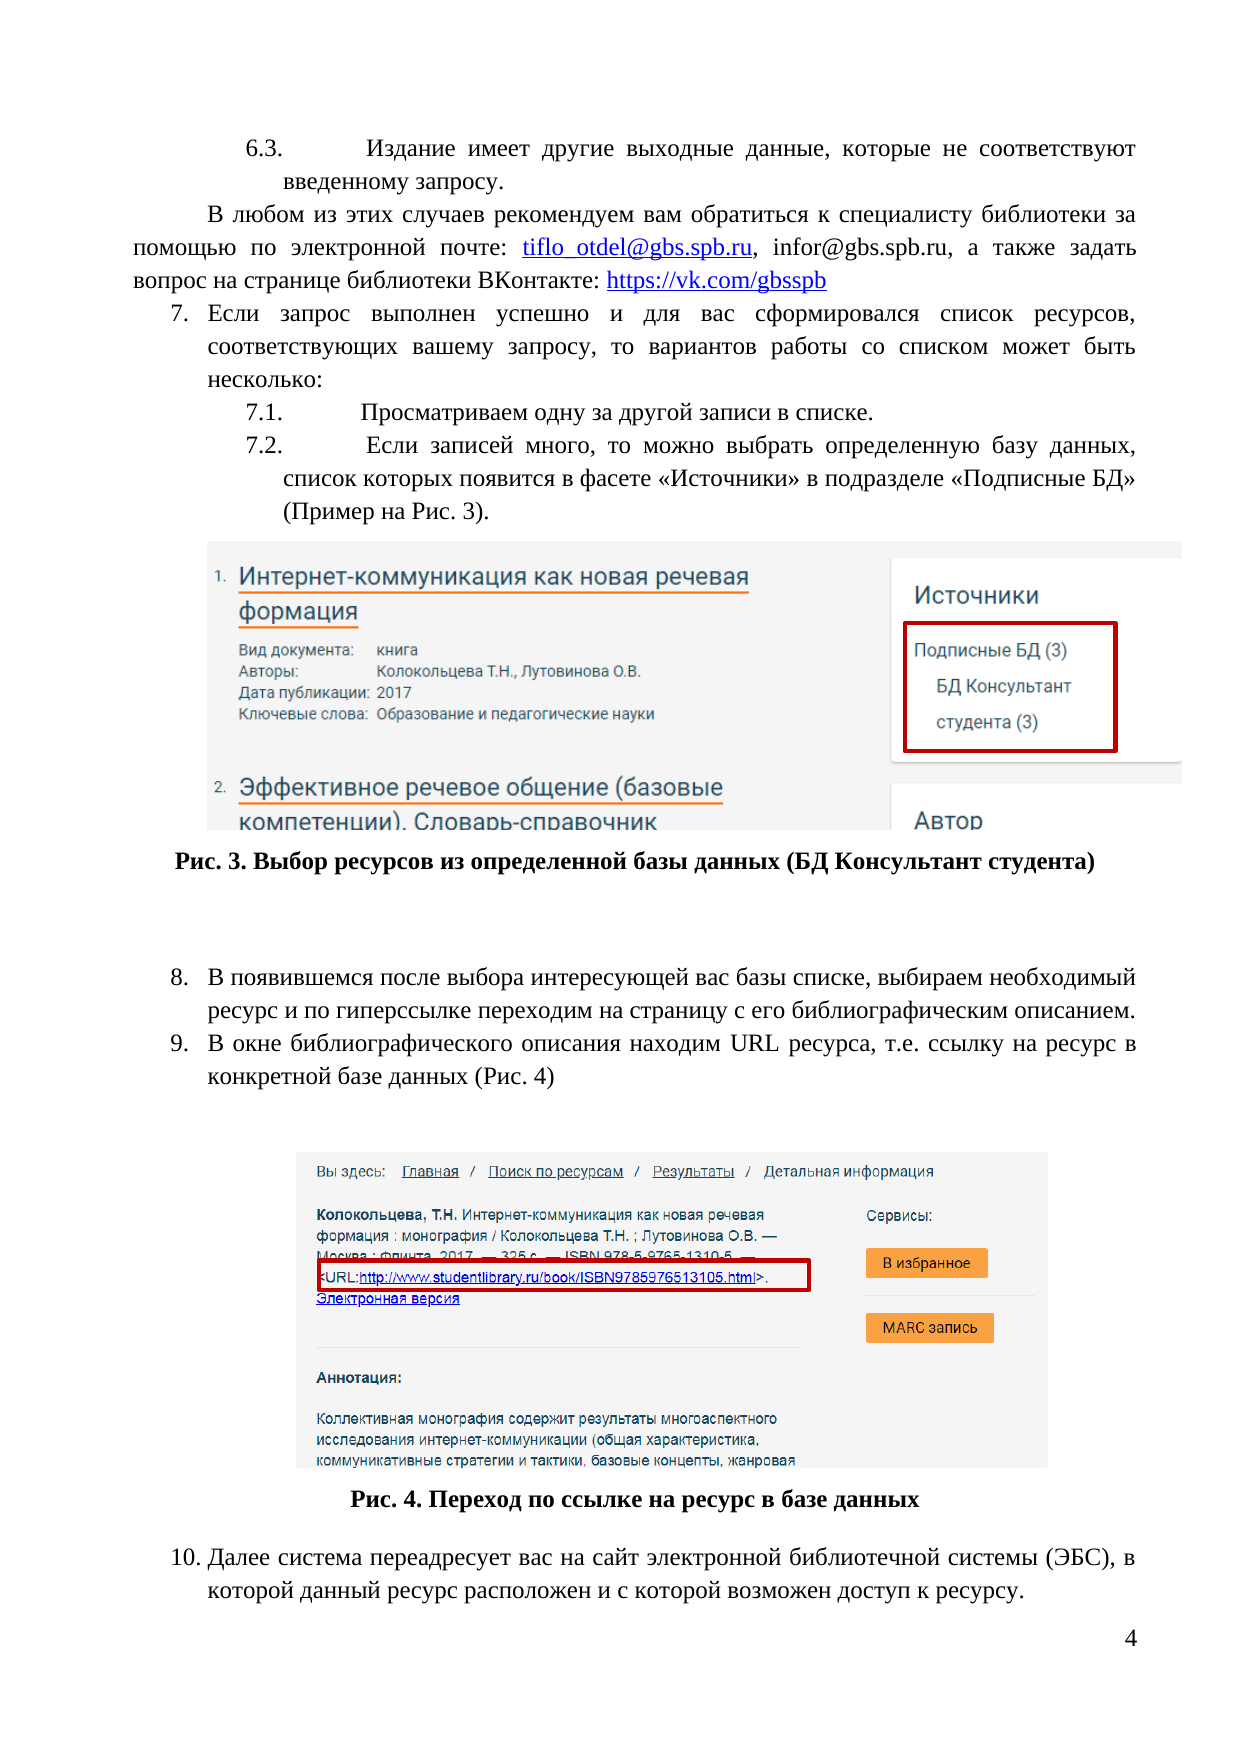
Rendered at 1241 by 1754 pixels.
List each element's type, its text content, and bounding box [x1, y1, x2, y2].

list Если запрос выполнен успешно и для вас сформировался список ресурсов, соответствующих вашему запросу, то вариантов работы со списком может быть несколько: [170, 298, 1137, 393]
list Издание имеет другие выходные данные, которые не соответствуют введенному запросу. [245, 133, 1137, 195]
text В любом из этих случаев рекомендуем вам обратиться к специалисту библиотеки за помощью по электронной почте: tiflo_otdel@gbs.spb.ru, infor@gbs.spb.ru, а также задать вопрос на странице библиотеки ВКонтакте: https://vk.com/gbsspb [133, 199, 1137, 294]
list Просматриваем одну за другой записи в списке. [245, 397, 1137, 426]
list В появившемся после выбора интересующей вас базы списке, выбираем необходимый ресурс и по гиперссылке переходим на страницу с его библиографическим описанием. [170, 962, 1137, 1024]
list В окне библиографического описания находим URL ресурса, т.е. ссылку на ресурс в конкретной базе данных (Рис. 4) [170, 1028, 1137, 1090]
picture [206, 541, 1182, 830]
list Если записей много, то можно выбрать определенную базу данных, список которых появится в фасете «Источники» в подразделе «Подписные БД» (Пример на Рис. 3). [245, 430, 1137, 525]
picture [296, 1152, 1048, 1468]
list Далее система переадресует вас на сайт электронной библиотечной системы (ЭБС), в которой данный ресурс расположен и с которой возможен доступ к ресурсу. [170, 1542, 1137, 1604]
text Рис. 4. Переход по ссылке на ресурс в базе данных [133, 1484, 1137, 1513]
text Рис. 3. Выбор ресурсов из определенной базы данных (БД Консультант студента) [133, 846, 1137, 875]
